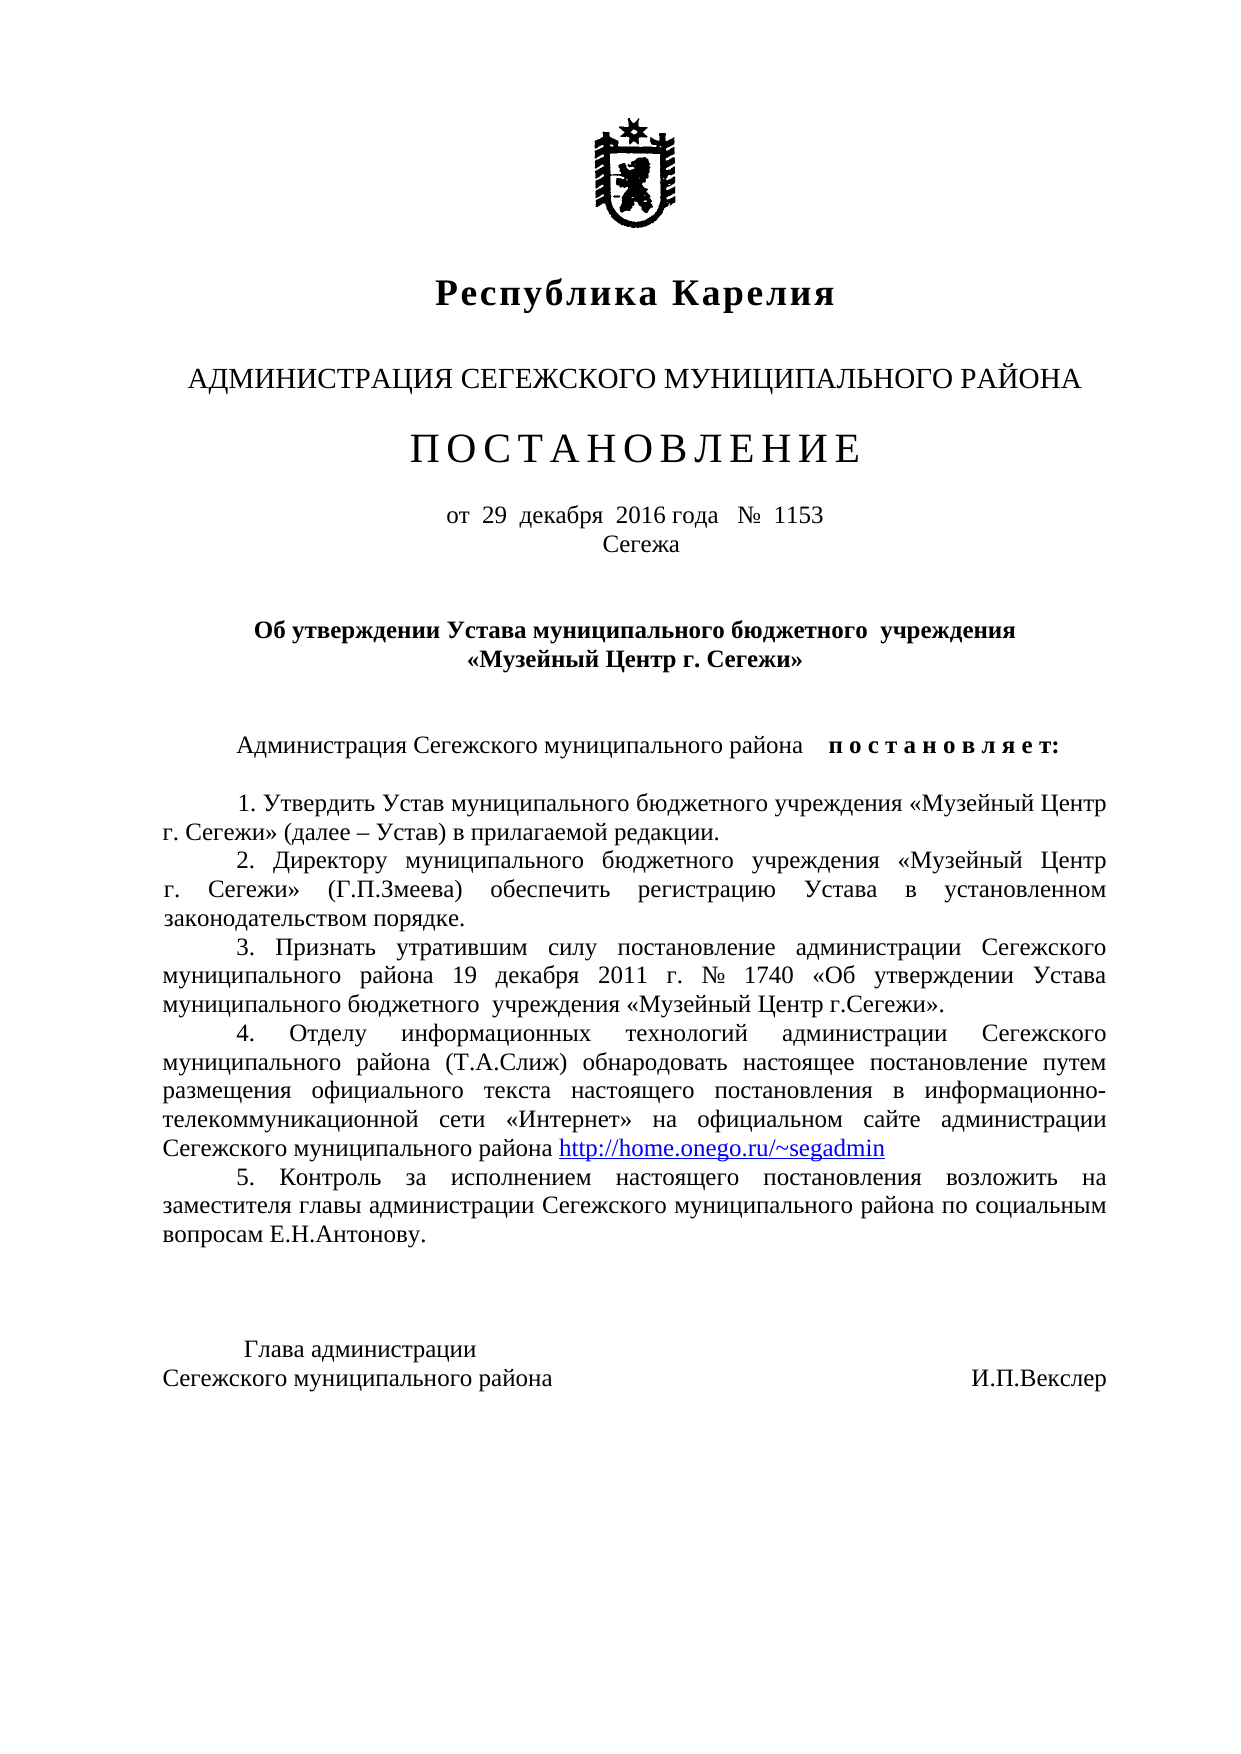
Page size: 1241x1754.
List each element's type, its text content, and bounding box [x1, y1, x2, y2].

text Сегежа [162, 529, 1107, 558]
text ПОСТАНОВЛЕНИЕ [162, 424, 1107, 472]
text от 29 декабря 2016 года № 1153 [162, 501, 1107, 529]
subtitle АДМИНИСТРАЦИЯ СЕГЕЖСКОГО МУНИЦИПАЛЬНОГО РАЙОНА [162, 362, 1107, 395]
text 5. Контроль за исполнением настоящего постановления возложить на заместителя главы администрации Сегежского муниципального района по социальным вопросам Е.Н.Антонову. [162, 1162, 1107, 1248]
text Администрация Сегежского муниципального района п о с т а н о в л я е т: [162, 731, 1107, 759]
text Сегежского муниципального района И.П.Векслер [162, 1363, 1107, 1392]
text 3. Признать утратившим силу постановление администрации Сегежского муниципального района 19 декабря 2011 г. № 1740 «Об утверждении Устава муниципального бюджетного учреждения «Музейный Центр г.Сегежи». [162, 932, 1107, 1018]
text 2. Директору муниципального бюджетного учреждения «Музейный Центр г. Сегежи» (Г.П.Змеева) обеспечить регистрацию Устава в установленном законодательством порядке. [164, 846, 1107, 932]
text «Музейный Центр г. Сегежи» [162, 644, 1107, 673]
subtitle Республика Карелия [162, 271, 1107, 314]
picture [594, 118, 676, 228]
text Об утверждении Устава муниципального бюджетного учреждения [162, 616, 1107, 644]
text 4. Отделу информационных технологий администрации Сегежского муниципального района (Т.А.Слиж) обнародовать настоящее постановление путем размещения официального текста настоящего постановления в информационно-телекоммуникационной сети «Интернет» на официальном сайте администрации Сегежского муниципального района http://home.onego.ru/~segadmin [162, 1018, 1107, 1162]
text Глава администрации [162, 1334, 1107, 1363]
text 1. Утвердить Устав муниципального бюджетного учреждения «Музейный Центр г. Сегежи» (далее – Устав) в прилагаемой редакции. [162, 788, 1107, 846]
